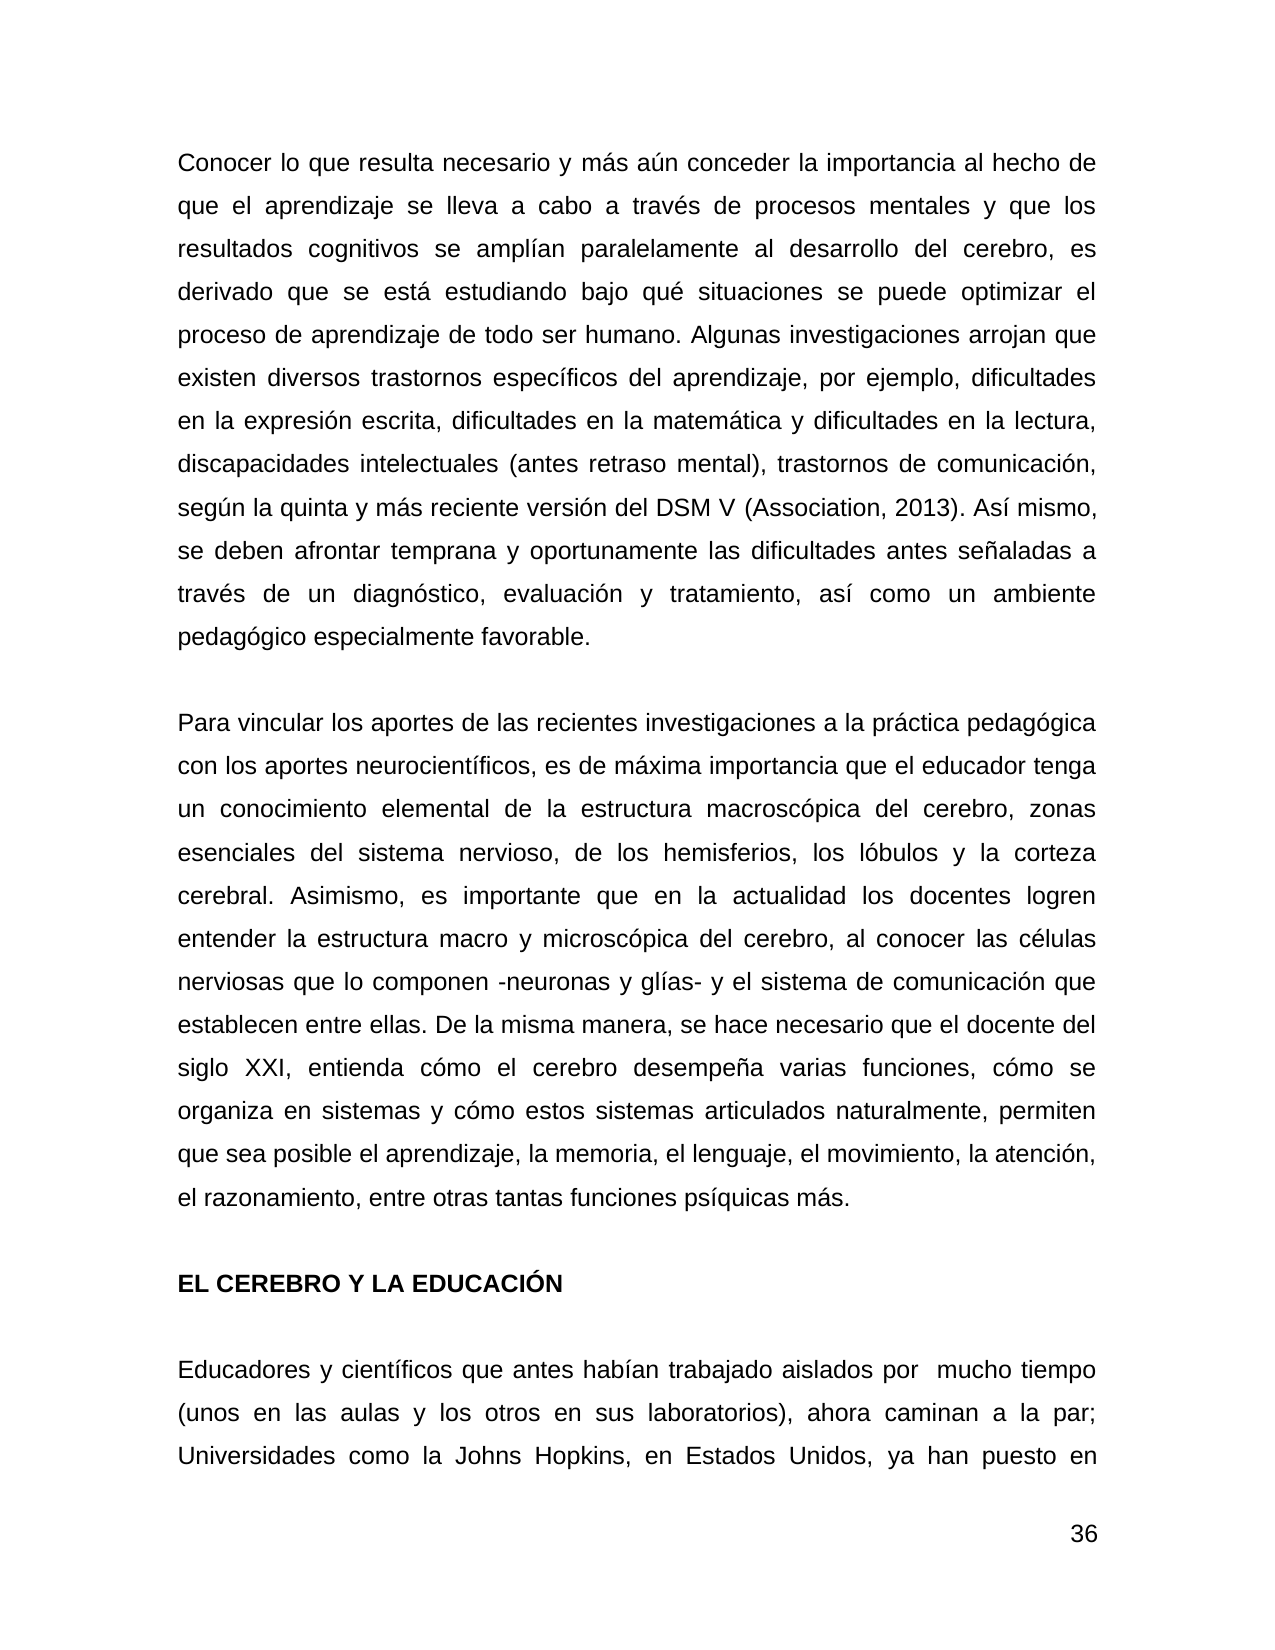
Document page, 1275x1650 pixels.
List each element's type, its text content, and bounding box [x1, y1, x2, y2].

text Para vincular los aportes de las recientes investigaciones a la práctica pedagógica con los aportes neurocientíficos, es de máxima importancia que el educador tenga un conocimiento elemental de la estructura macroscópica del cerebro, zonas esenciales del sistema nervioso, de los hemisferios, los lóbulos y la corteza cerebral. Asimismo, es importante que en la actualidad los docentes logren entender la estructura macro y microscópica del cerebro, al conocer las células nerviosas que lo componen -neuronas y glías- y el sistema de comunicación que establecen entre ellas. De la misma manera, se hace necesario que el docente del siglo XXI, entienda cómo el cerebro desempeña varias funciones, cómo se organiza en sistemas y cómo estos sistemas articulados naturalmente, permiten que sea posible el aprendizaje, la memoria, el lenguaje, el movimiento, la atención, el razonamiento, entre otras tantas funciones psíquicas más. [177, 708, 1098, 1211]
text Conocer lo que resulta necesario y más aún conceder la importancia al hecho de que el aprendizaje se lleva a cabo a través de procesos mentales y que los resultados cognitivos se amplían paralelamente al desarrollo del cerebro, es derivado que se está estudiando bajo qué situaciones se puede optimizar el proceso de aprendizaje de todo ser humano. Algunas investigaciones arrojan que existen diversos trastornos específicos del aprendizaje, por ejemplo, dificultades en la expresión escrita, dificultades en la matemática y dificultades en la lectura, discapacidades intelectuales (antes retraso mental), trastornos de comunicación, según la quinta y más reciente versión del DSM V . Así mismo, se deben afrontar temprana y oportunamente las dificultades antes señaladas a través de un diagnóstico, evaluación y tratamiento, así como un ambiente pedagógico especialmente favorable. [177, 148, 1098, 651]
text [177, 1355, 1098, 1470]
text EL CEREBRO Y LA EDUCACIÓN [177, 1269, 1098, 1298]
